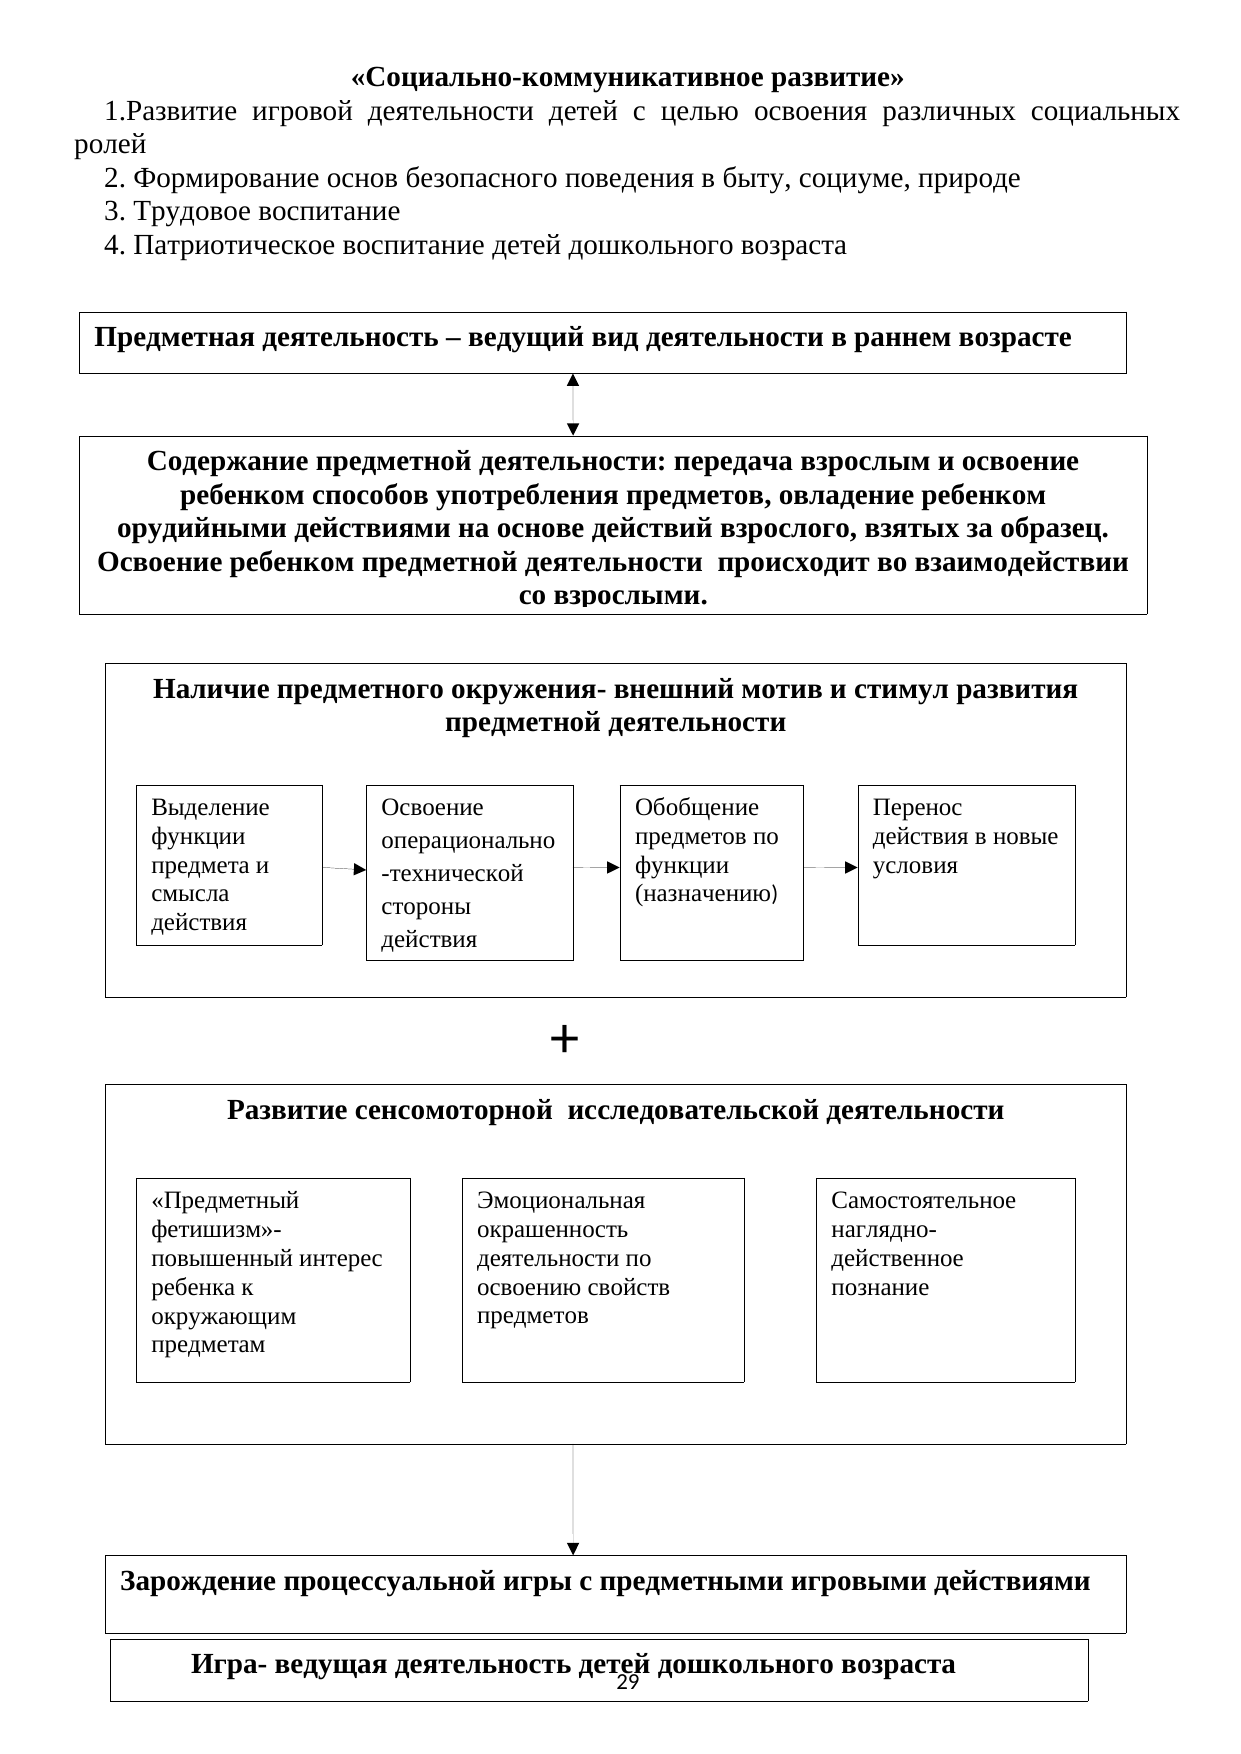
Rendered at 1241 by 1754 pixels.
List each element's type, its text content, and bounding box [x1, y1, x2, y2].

text 1.Развитие игровой деятельности детей с целью освоения различных социальных ролей [74, 93, 1181, 160]
text 4. Патриотическое воспитание детей дошкольного возраста [74, 227, 1181, 260]
text 2. Формирование основ безопасного поведения в быту, социуме, природе [74, 160, 1181, 193]
text + [74, 1001, 1181, 1072]
text 3. Трудовое воспитание [74, 193, 1181, 227]
text «Социально-коммуникативное развитие» [74, 59, 1181, 93]
